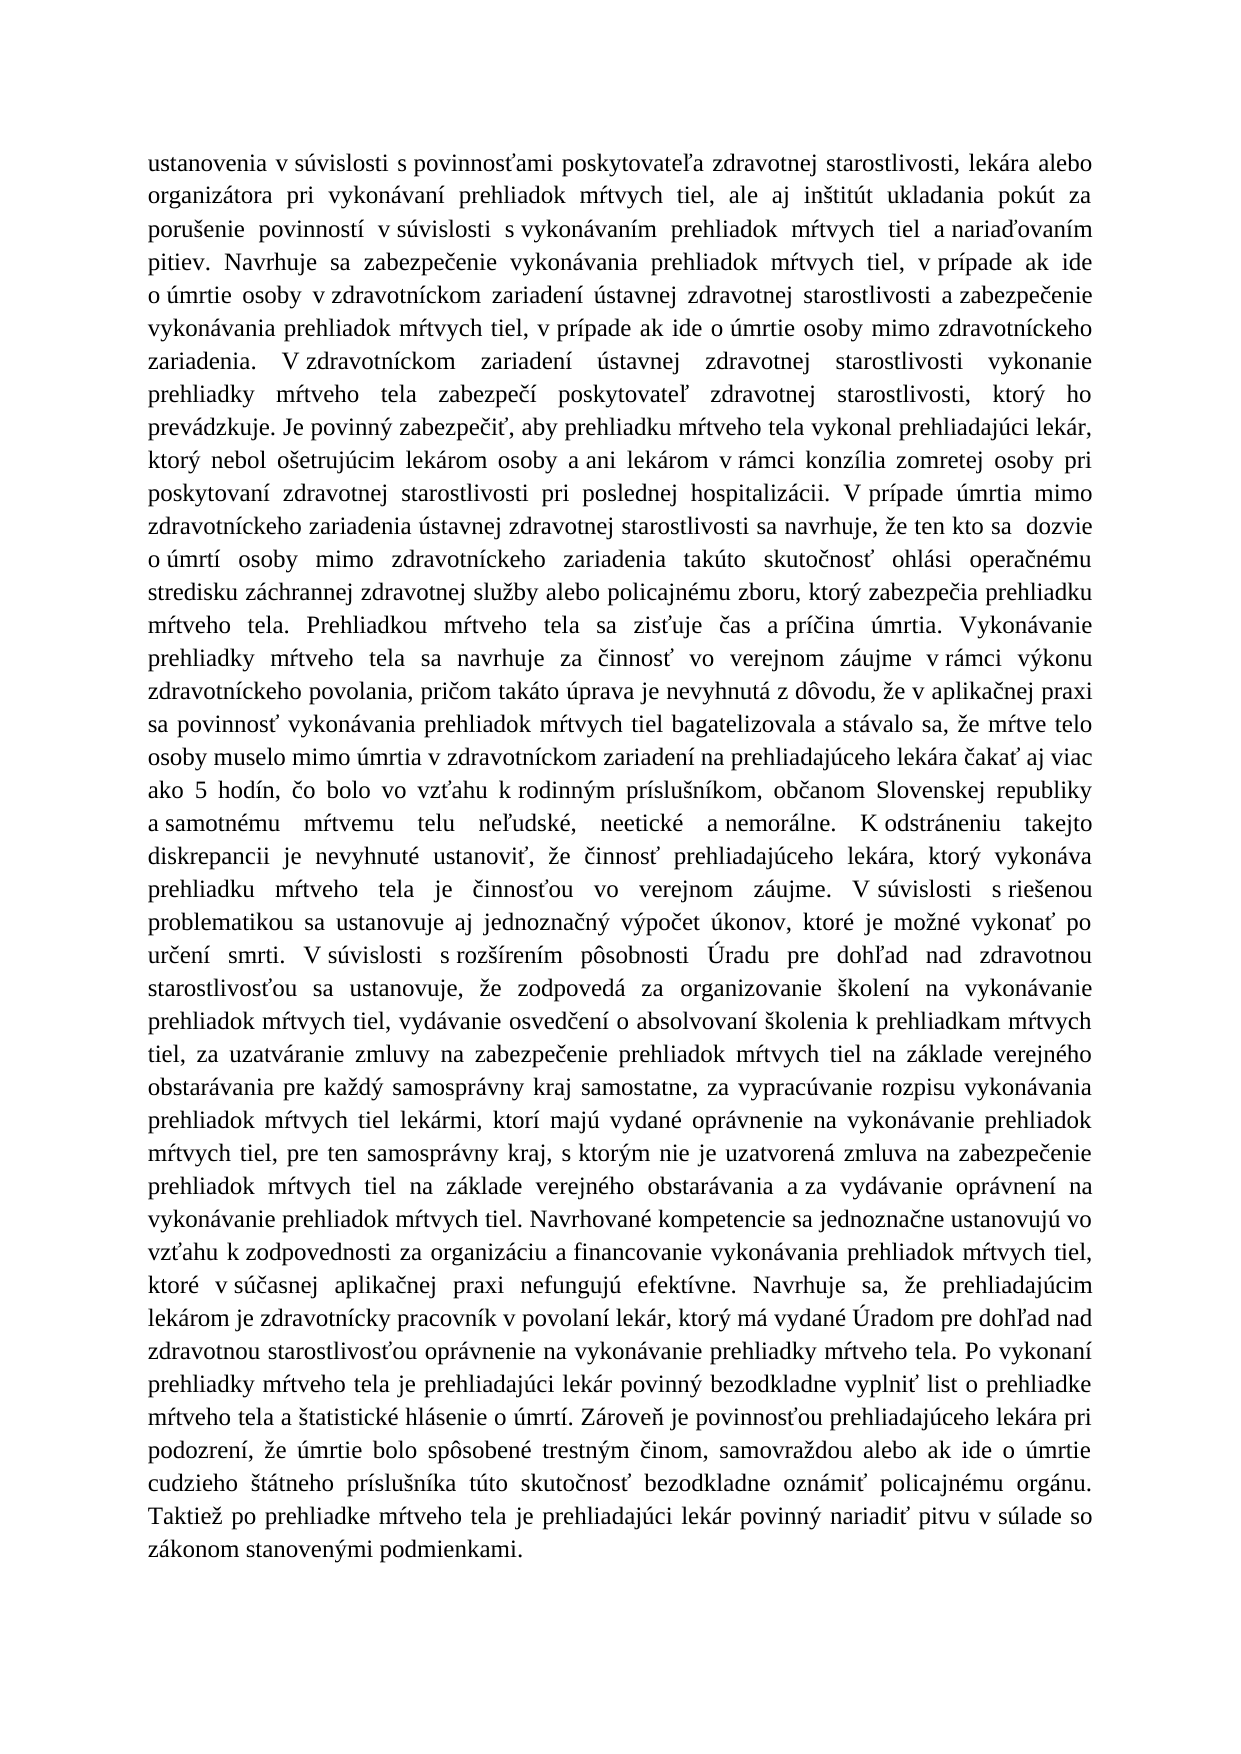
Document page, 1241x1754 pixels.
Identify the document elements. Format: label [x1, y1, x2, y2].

text [148, 148, 1093, 1563]
